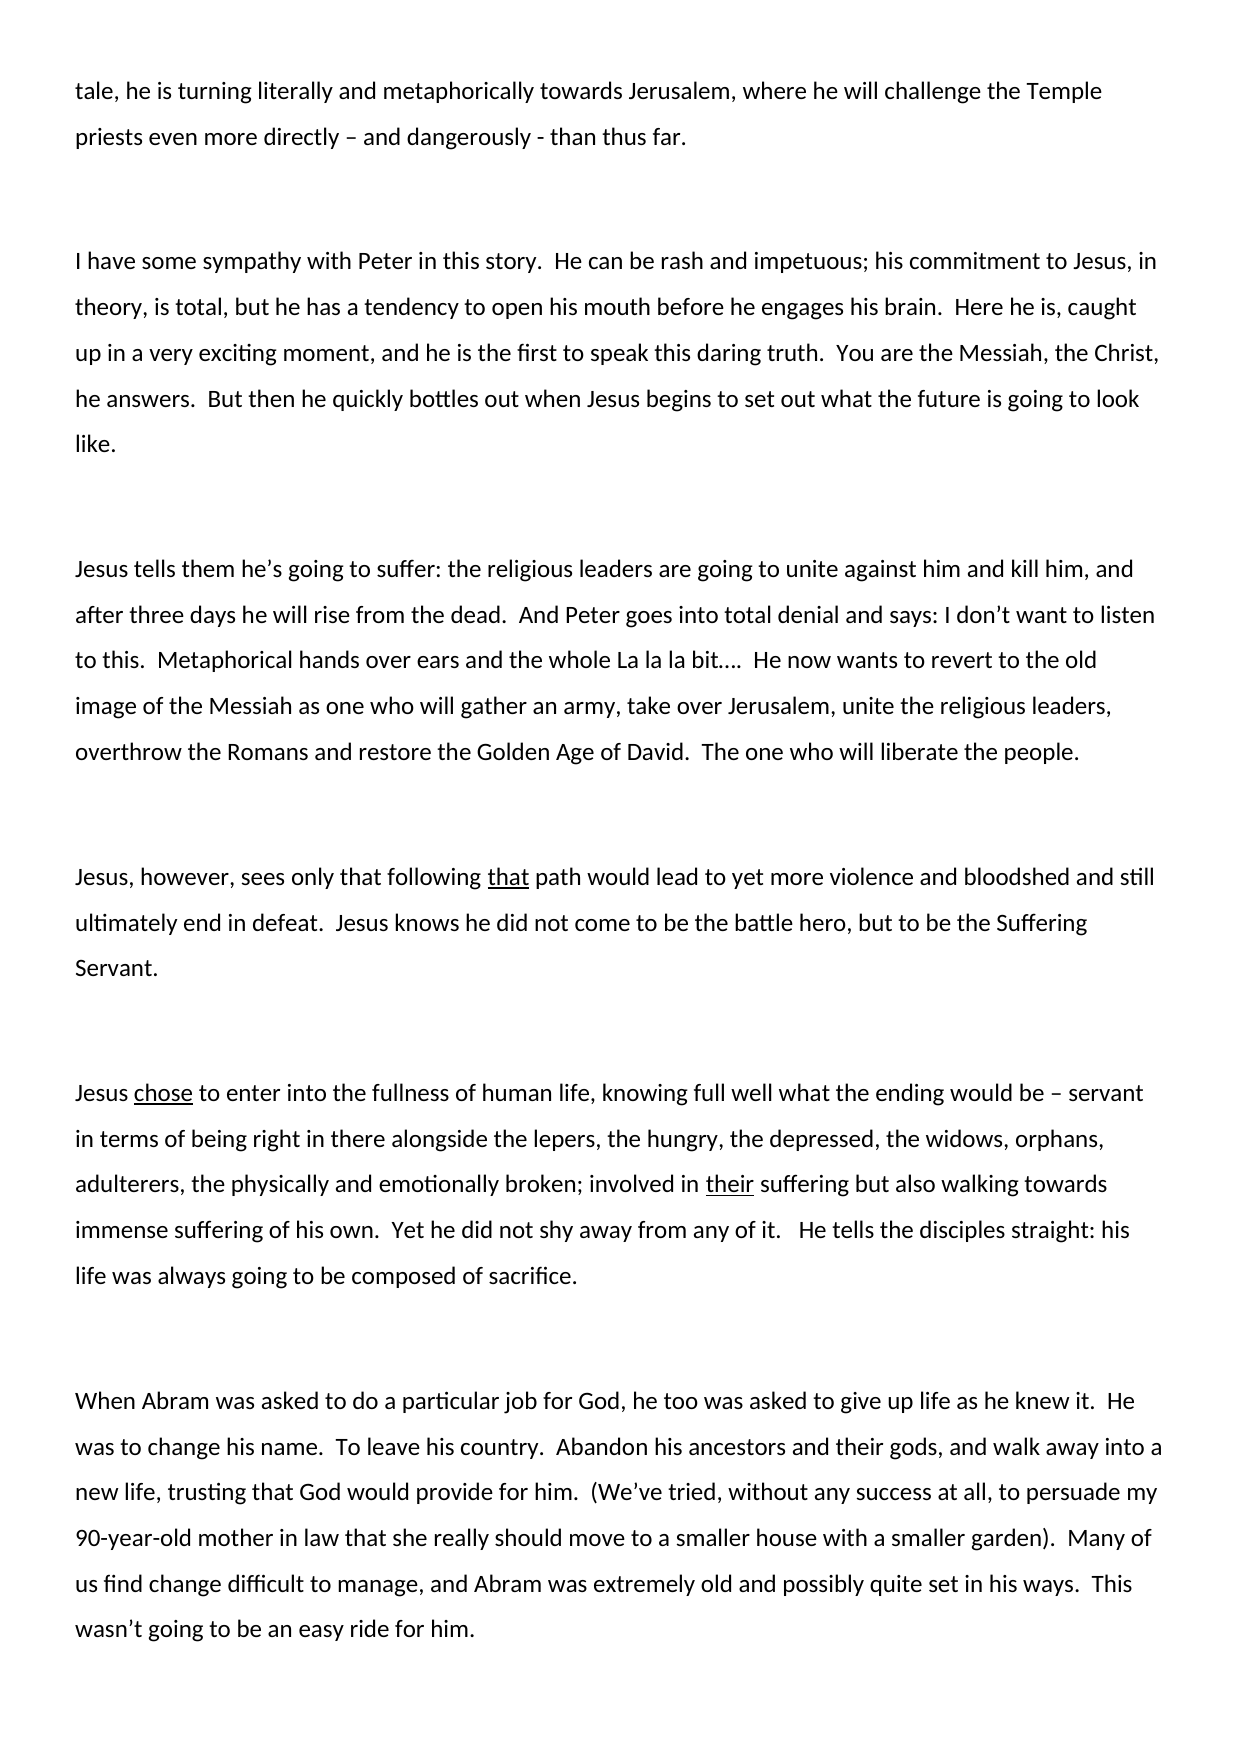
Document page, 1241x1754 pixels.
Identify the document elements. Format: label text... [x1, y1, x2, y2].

text Jesus, however, sees only that following that path would lead to yet more violence and bloodshed and still ultimately end in defeat. Jesus knows he did not come to be the battle hero, but to be the Suffering Servant. [75, 861, 1165, 983]
text Jesus tells them he’s going to suffer: the religious leaders are going to unite against him and kill him, and after three days he will rise from the dead. And Peter goes into total denial and says: I don’t want to listen to this. Metaphorical hands over ears and the whole La la la bit…. He now wants to revert to the old image of the Messiah as one who will gather an army, take over Jerusalem, unite the religious leaders, overthrow the Romans and restore the Golden Age of David. The one who will liberate the people. [75, 553, 1165, 767]
text When Abram was asked to do a particular job for God, he too was asked to give up life as he knew it. He was to change his name. To leave his country. Abandon his ancestors and their gods, and walk away into a new life, trusting that God would provide for him. (We’ve tried, without any success at all, to persuade my 90-year-old mother in law that she really should move to a smaller house with a smaller garden). Many of us find change difficult to manage, and Abram was extremely old and possibly quite set in his ways. This wasn’t going to be an easy ride for him. [75, 1385, 1165, 1644]
text I have some sympathy with Peter in this story. He can be rash and impetuous; his commitment to Jesus, in theory, is total, but he has a tendency to open his mouth before he engages his brain. Here he is, caught up in a very exciting moment, and he is the first to speak this daring truth. You are the Messiah, the Christ, he answers. But then he quickly bottles out when Jesus begins to set out what the future is going to look like. [75, 246, 1165, 459]
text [75, 75, 1165, 151]
text Jesus chose to enter into the fullness of human life, knowing full well what the ending would be – servant in terms of being right in there alongside the lepers, the hungry, the depressed, the widows, orphans, adulterers, the physically and emotionally broken; involved in their suffering but also walking towards immense suffering of his own. Yet he did not shy away from any of it. He tells the disciples straight: his life was always going to be composed of sacrifice. [75, 1077, 1165, 1291]
